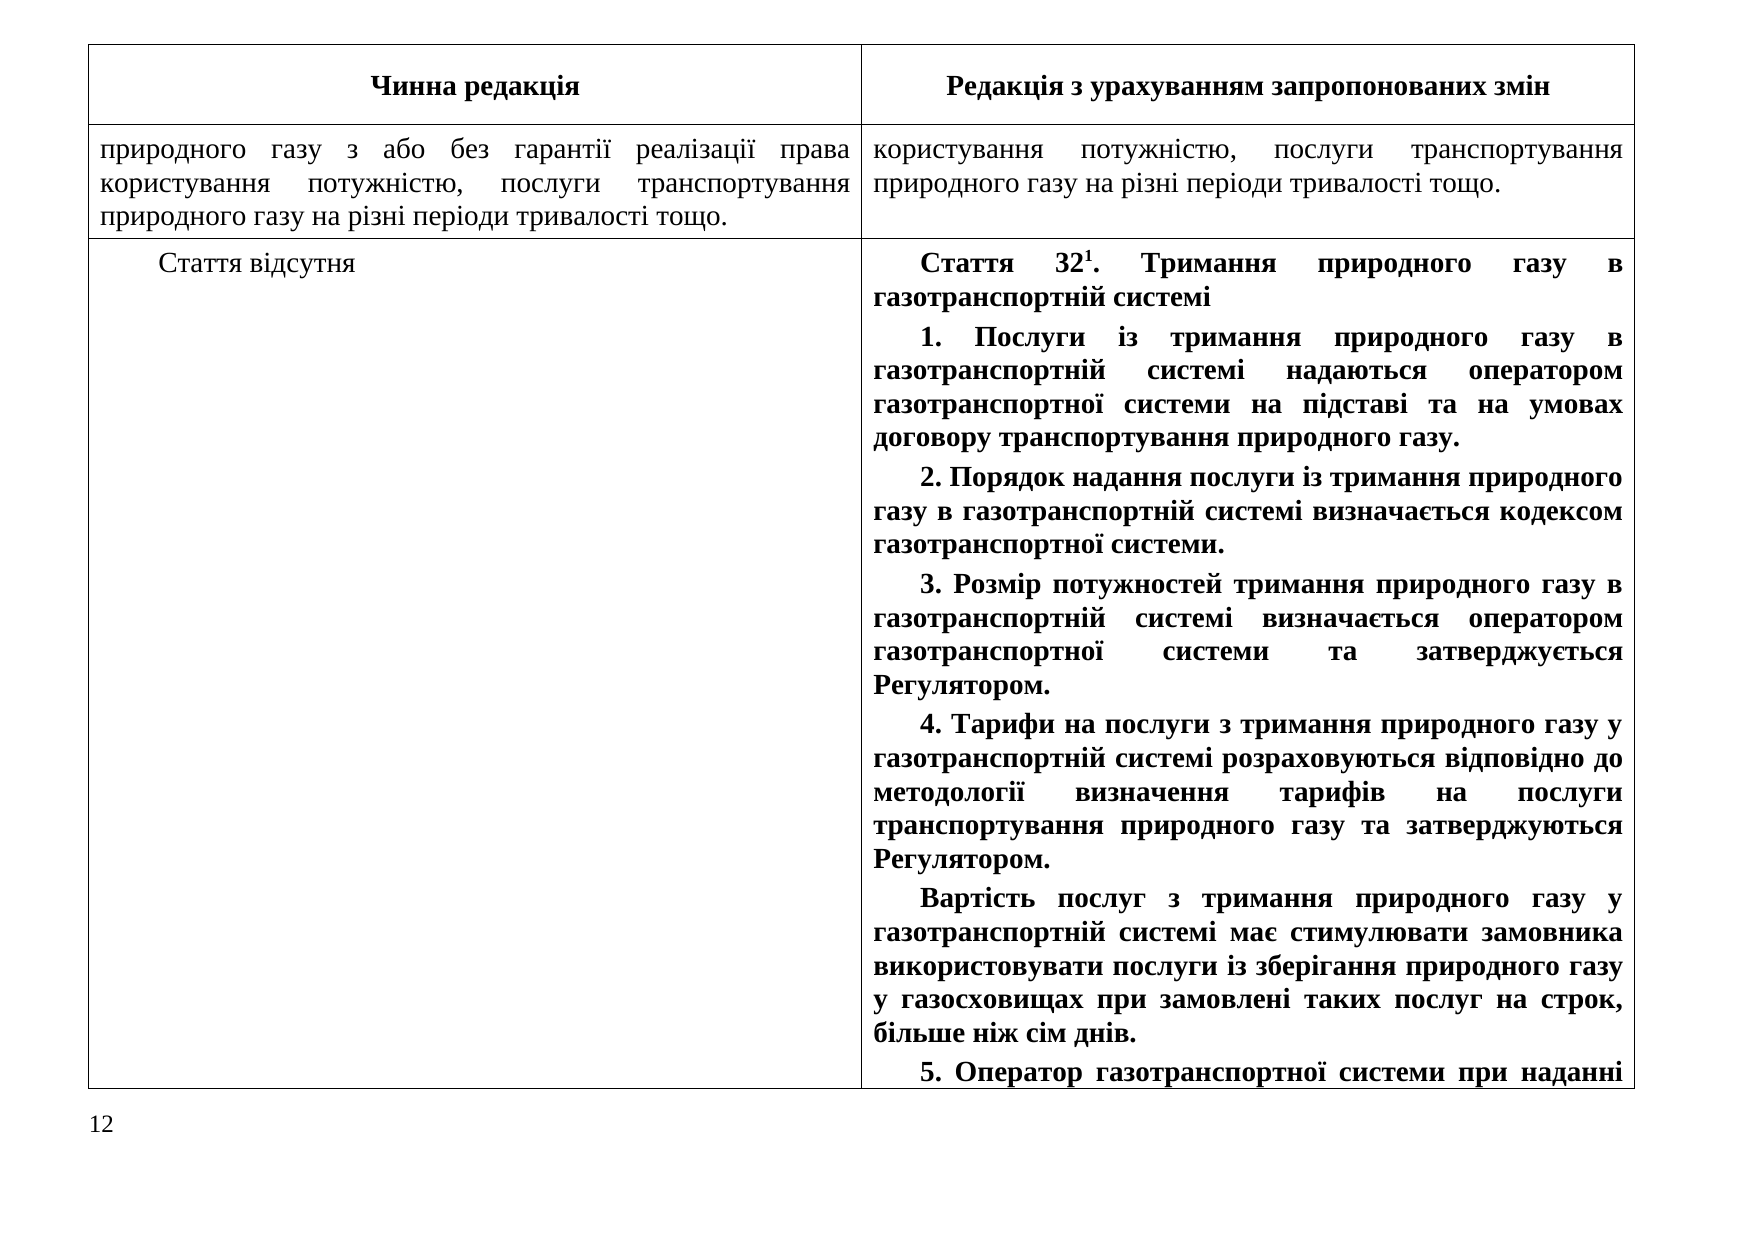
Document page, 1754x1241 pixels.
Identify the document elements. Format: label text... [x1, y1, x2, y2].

table_header Редакція з урахуванням запропонованих змін [862, 45, 1634, 124]
table_cell Стаття відсутня [89, 239, 861, 1088]
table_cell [862, 125, 1634, 238]
table_header Чинна редакція [89, 45, 861, 124]
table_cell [862, 239, 1634, 1088]
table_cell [89, 125, 861, 238]
